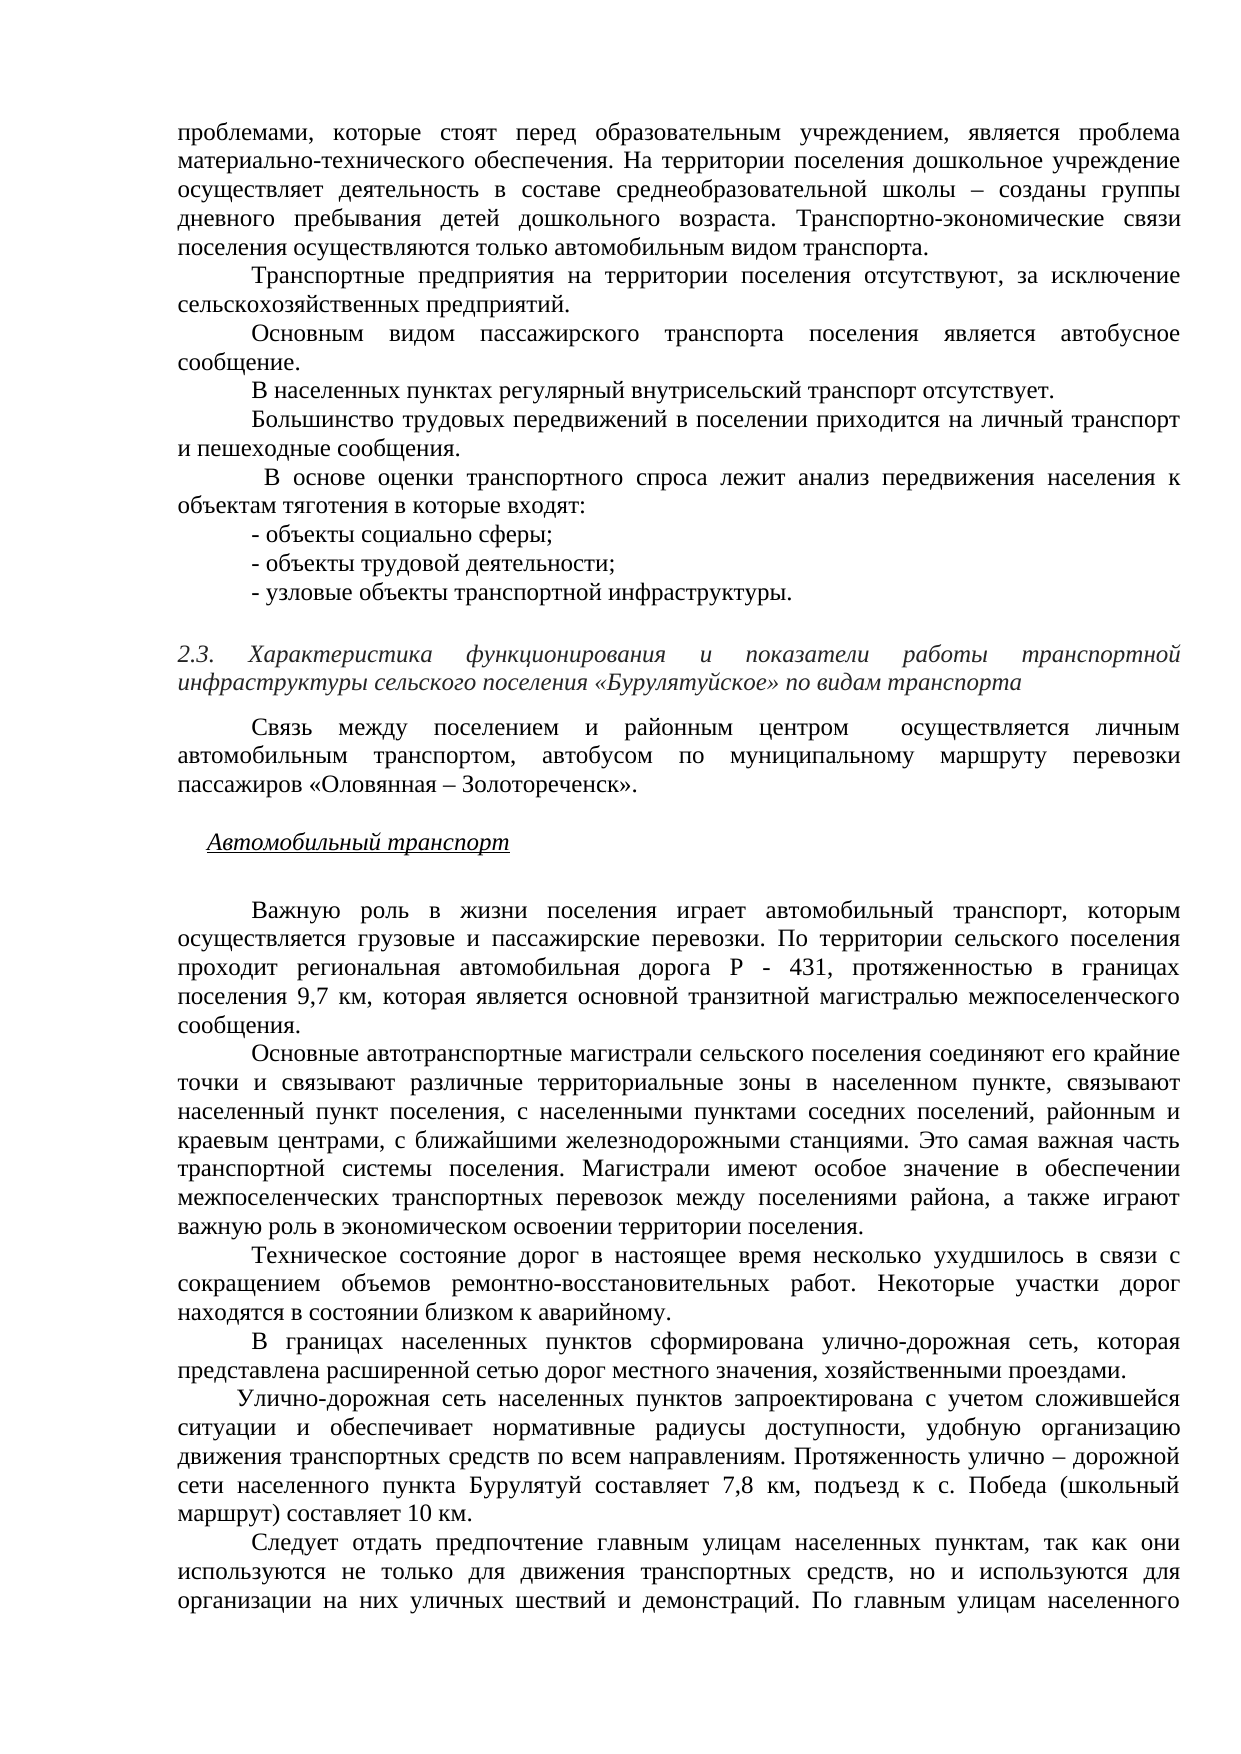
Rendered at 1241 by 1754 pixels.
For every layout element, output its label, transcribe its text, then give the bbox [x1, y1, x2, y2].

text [177, 117, 1181, 261]
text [177, 1527, 1181, 1613]
text Транспортные предприятия на территории поселения отсутствуют, за исключение сельскохозяйственных предприятий. [177, 261, 1181, 318]
text Основные автотранспортные магистрали сельского поселения соединяют его крайние точки и связывают различные территориальные зоны в населенном пункте, связывают населенный пункт поселения, с населенными пунктами соседних поселений, районным и краевым центрами, с ближайшими железнодорожными станциями. Это самая важная часть транспортной системы поселения. Магистрали имеют особое значение в обеспечении межпоселенческих транспортных перевозок между поселениями района, а также играют важную роль в экономическом освоении территории поселения. [177, 1038, 1181, 1240]
text Связь между поселением и районным центром осуществляется личным автомобильным транспортом, автобусом по муниципальному маршруту перевозки пассажиров «Оловянная – Золотореченск». [177, 712, 1181, 798]
text Важную роль в жизни поселения играет автомобильный транспорт, которым осуществляется грузовые и пассажирские перевозки. По территории сельского поселения проходит региональная автомобильная дорога Р - 431, протяженностью в границах поселения 9,7 км, которая является основной транзитной магистралью межпоселенческого сообщения. [177, 895, 1181, 1038]
text Автомобильный транспорт [177, 827, 1181, 856]
text - объекты социально сферы; [177, 519, 1181, 548]
text - узловые объекты транспортной инфраструктуры. [177, 577, 1181, 606]
text Техническое состояние дорог в настоящее время несколько ухудшилось в связи с сокращением объемов ремонтно-восстановительных работ. Некоторые участки дорог находятся в состоянии близком к аварийному. [177, 1240, 1181, 1326]
text 2.3. Характеристика функционирования и показатели работы транспортной инфраструктуры сельского поселения «Бурулятуйское» по видам транспорта [177, 639, 1181, 696]
text В населенных пунктах регулярный внутрисельский транспорт отсутствует. [177, 376, 1181, 404]
text В основе оценки транспортного спроса лежит анализ передвижения населения к объектам тяготения в которые входят: [177, 462, 1181, 519]
text В границах населенных пунктов сформирована улично-дорожная сеть, которая представлена расширенной сетью дорог местного значения, хозяйственными проездами. [177, 1326, 1181, 1383]
text Большинство трудовых передвижений в поселении приходится на личный транспорт и пешеходные сообщения. [177, 404, 1181, 462]
text - объекты трудовой деятельности; [177, 548, 1181, 577]
text Основным видом пассажирского транспорта поселения является автобусное сообщение. [177, 318, 1181, 376]
text Улично-дорожная сеть населенных пунктов запроектирована с учетом сложившейся ситуации и обеспечивает нормативные радиусы доступности, удобную организацию движения транспортных средств по всем направлениям. Протяженность улично – дорожной сети населенного пункта Бурулятуй составляет 7,8 км, подъезд к с. Победа (школьный маршрут) составляет 10 км. [177, 1383, 1181, 1527]
